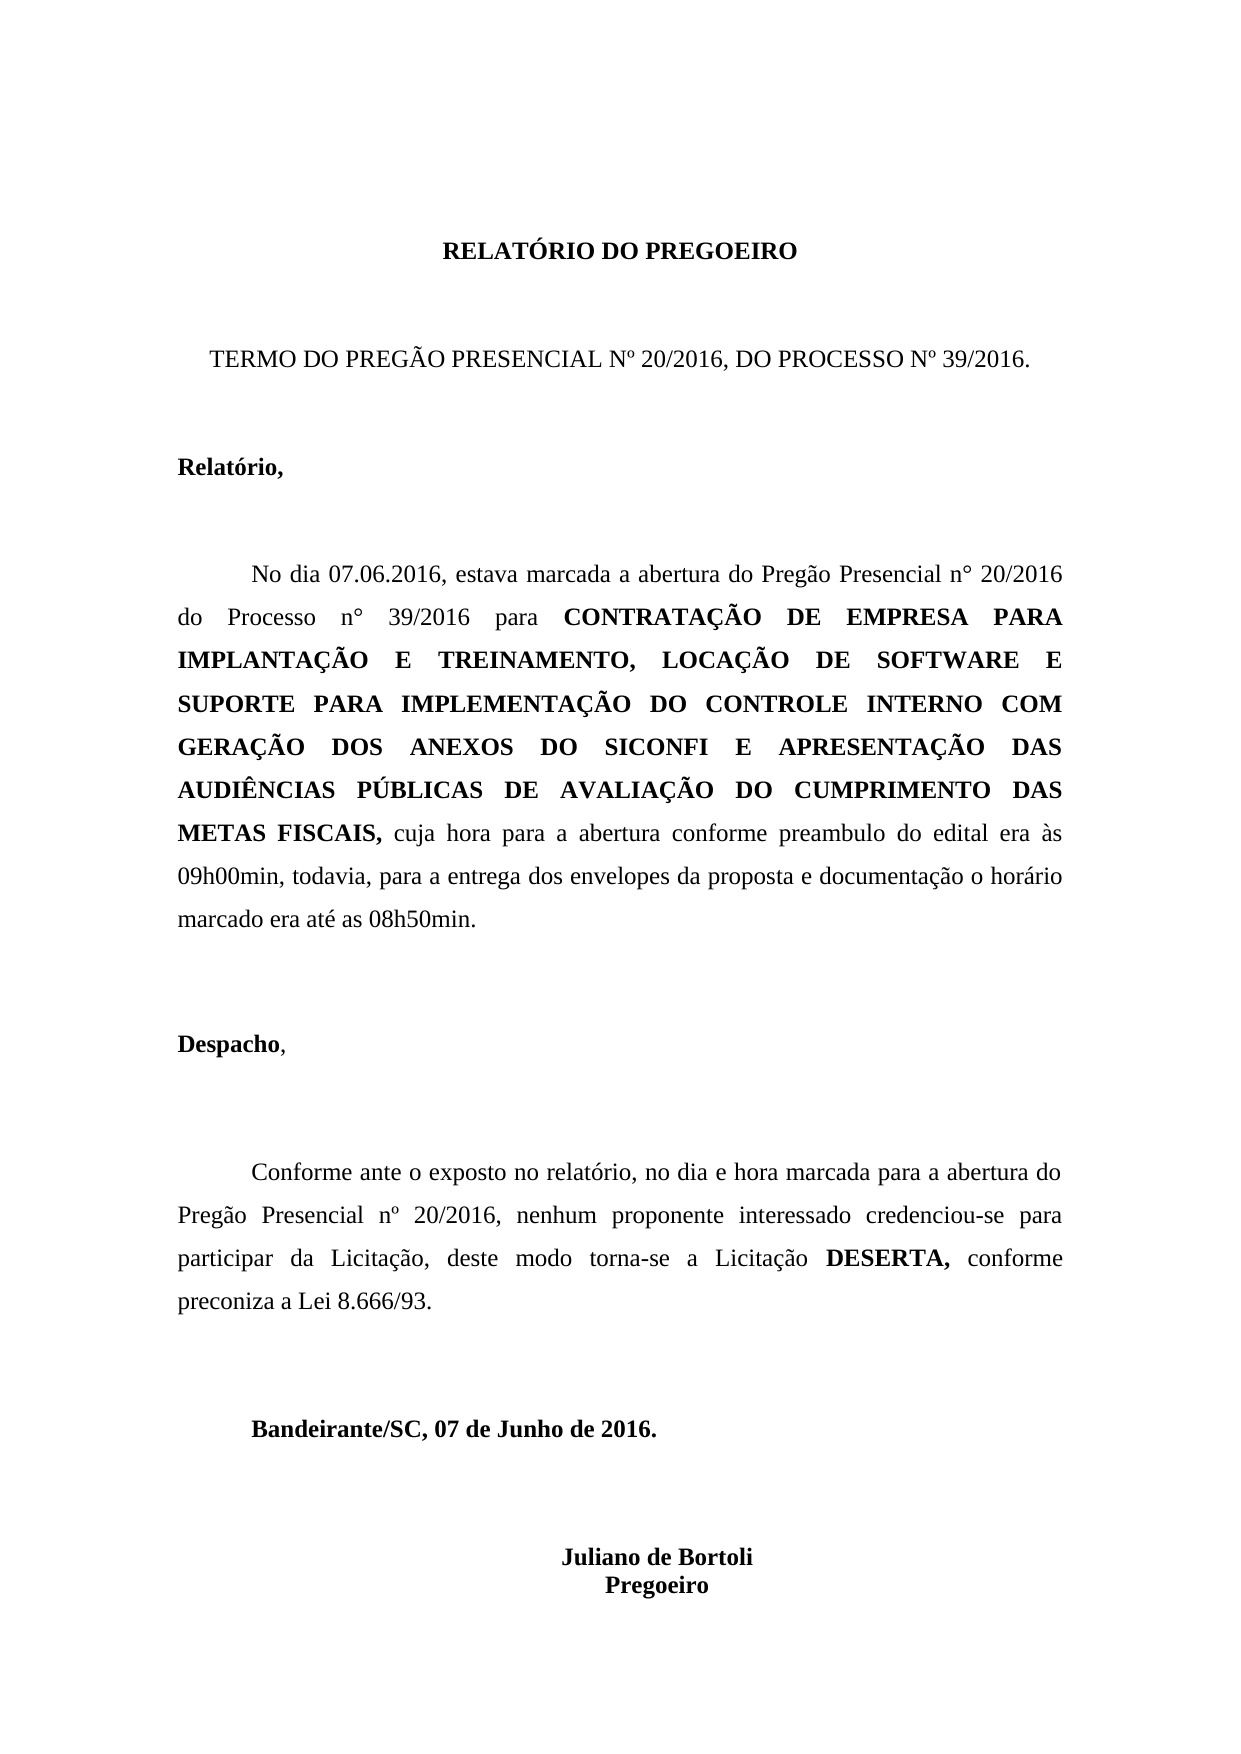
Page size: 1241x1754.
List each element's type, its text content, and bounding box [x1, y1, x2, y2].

text Pregoeiro [177, 1571, 1063, 1599]
text Relatório, [177, 452, 1063, 480]
text No dia 07.06.2016, estava marcada a abertura do Pregão Presencial n° 20/2016 do Processo n° 39/2016 para CONTRATAÇÃO DE EMPRESA PARA IMPLANTAÇÃO E TREINAMENTO, LOCAÇÃO DE SOFTWARE E SUPORTE PARA IMPLEMENTAÇÃO DO CONTROLE INTERNO COM GERAÇÃO DOS ANEXOS DO SICONFI E APRESENTAÇÃO DAS AUDIÊNCIAS PÚBLICAS DE AVALIAÇÃO DO CUMPRIMENTO DAS METAS FISCAIS, cuja hora para a abertura conforme preambulo do edital era às 09h00min, todavia, para a entrega dos envelopes da proposta e documentação o horário marcado era até as 08h50min. [177, 559, 1063, 933]
text TERMO DO PREGÃO PRESENCIAL Nº 20/2016, DO PROCESSO Nº 39/2016. [177, 344, 1063, 373]
text Bandeirante/SC, 07 de Junho de 2016. [177, 1414, 1063, 1443]
text Conforme ante o exposto no relatório, no dia e hora marcada para a abertura do Pregão Presencial nº 20/2016, nenhum proponente interessado credenciou-se para participar da Licitação, deste modo torna-se a Licitação DESERTA, conforme preconiza a Lei 8.666/93. [177, 1157, 1063, 1315]
text Despacho, [177, 1029, 1063, 1057]
text Juliano de Bortoli [177, 1542, 1063, 1571]
text RELATÓRIO DO PREGOEIRO [177, 236, 1063, 265]
